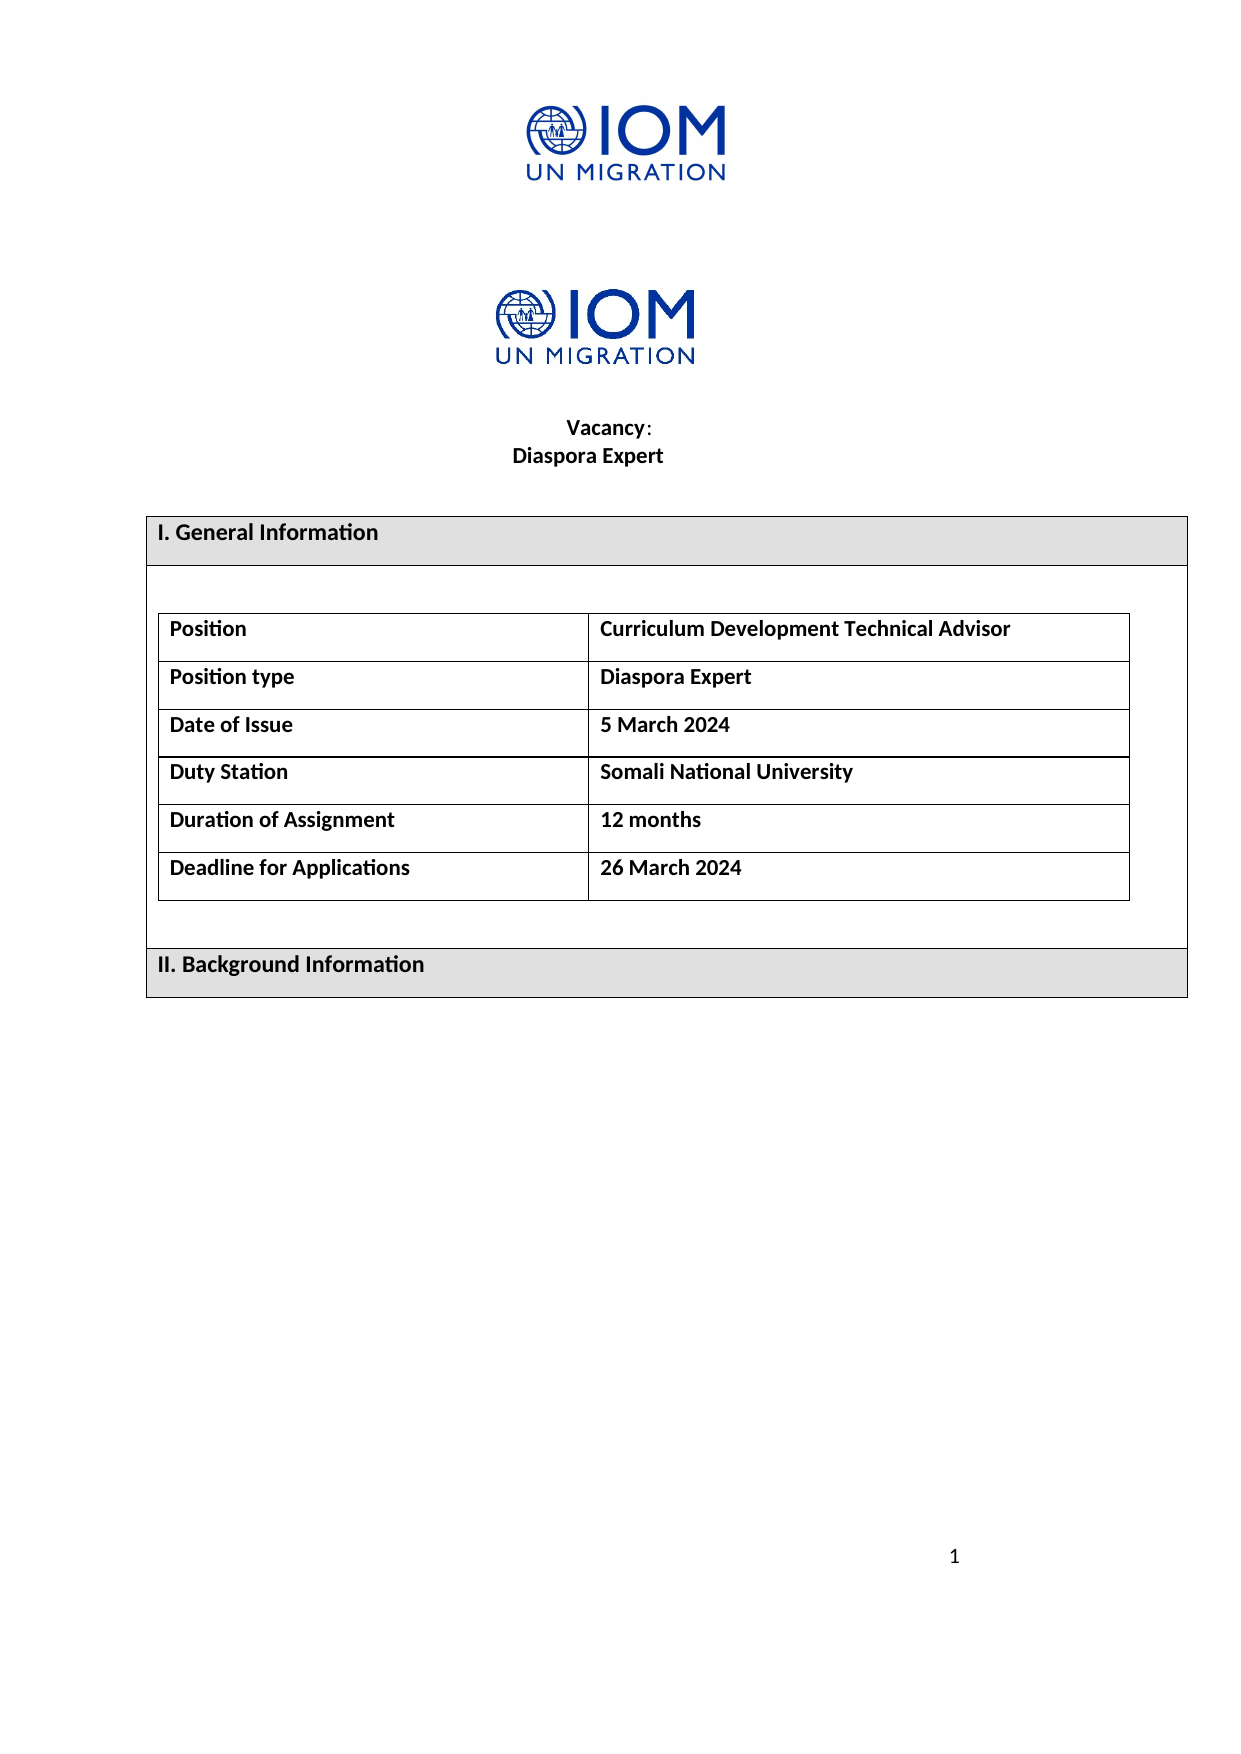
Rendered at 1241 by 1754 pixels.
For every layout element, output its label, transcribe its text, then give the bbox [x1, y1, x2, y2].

subtitle Diaspora Expert [146, 441, 789, 469]
picture [489, 75, 762, 212]
subtitle Vacancy: [146, 413, 789, 441]
table_cell [147, 566, 1187, 948]
table_header I. General Information [147, 517, 1187, 565]
table_cell II. Background Information [147, 949, 1187, 997]
picture [458, 258, 731, 395]
